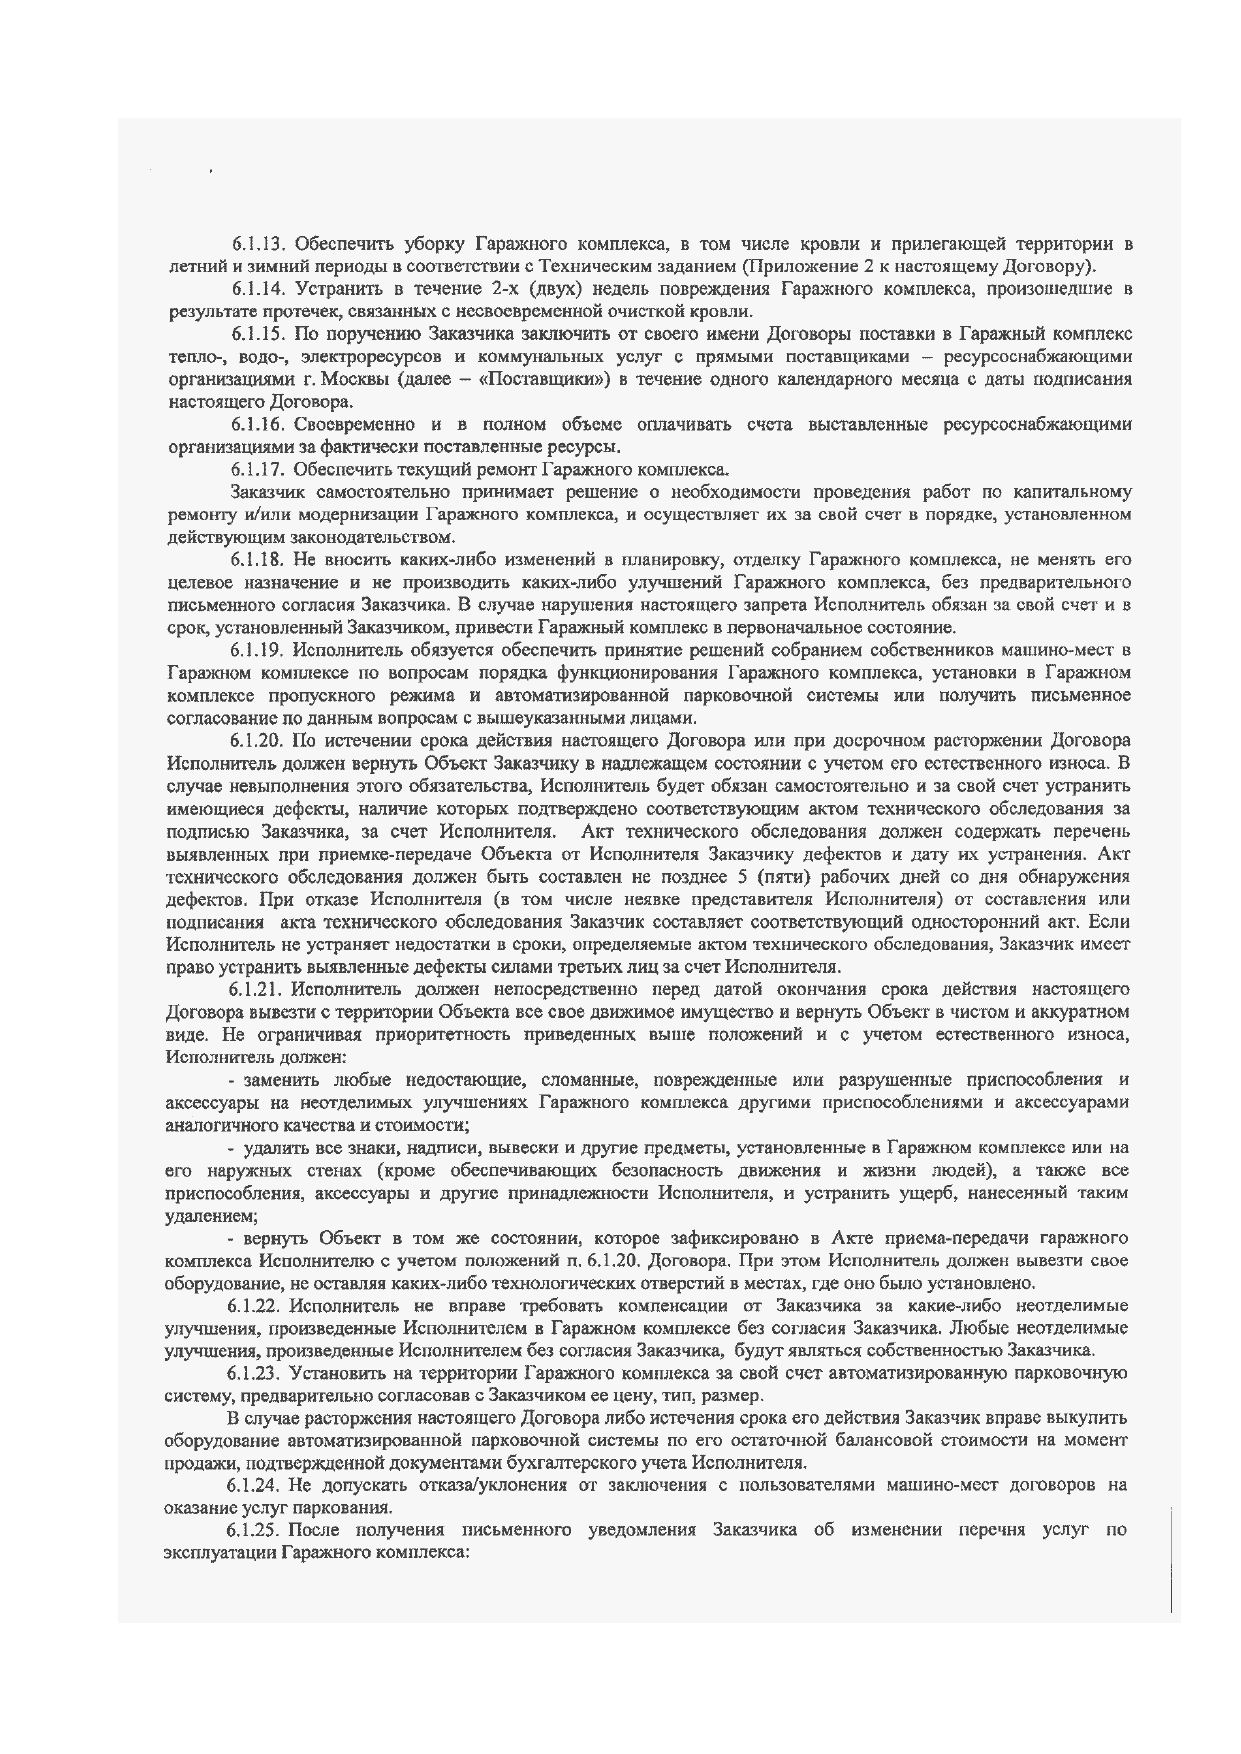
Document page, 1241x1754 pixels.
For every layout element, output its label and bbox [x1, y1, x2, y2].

picture [118, 118, 1182, 1623]
